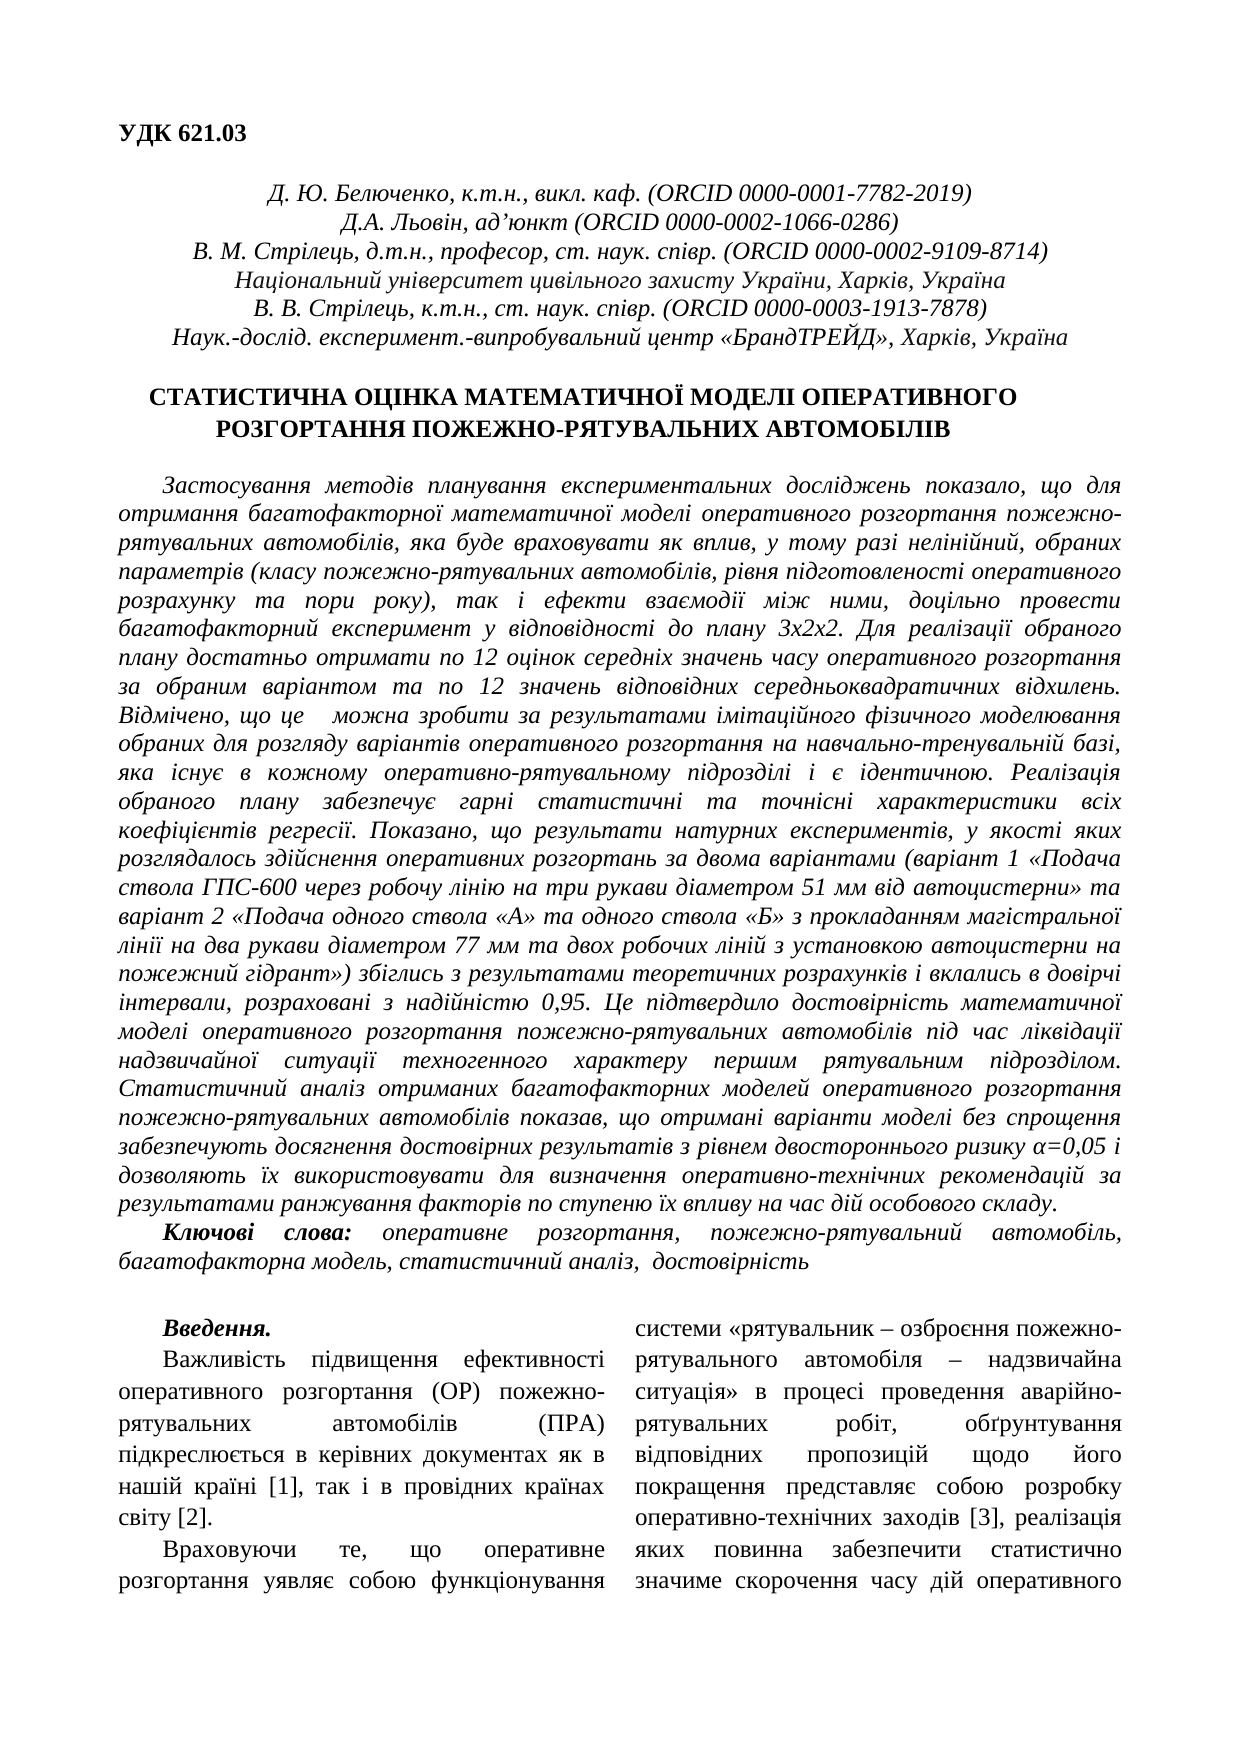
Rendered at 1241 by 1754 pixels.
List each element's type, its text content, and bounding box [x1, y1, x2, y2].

text Ключові слова: оперативне розгортання, пожежно-рятувальний автомобіль, багатофакторна модель, статистичний аналіз, достовірність [118, 1217, 1122, 1275]
text В. В. Стрілець, к.т.н., ст. наук. співр. (ORCID 0000-0003-1913-7878) [118, 293, 1122, 322]
text Введення. [118, 1313, 605, 1342]
text УДК 621.03 [118, 118, 1122, 147]
text Важливість підвищення ефективності оперативного розгортання (ОР) пожежно-рятувальних автомобілів (ПРА) підкреслюється в керівних документах як в нашій країні [1], так і в провідних країнах світу [2]. [118, 1344, 605, 1531]
text Д. Ю. Белюченко, к.т.н., викл. каф. (ORCID 0000-0001-7782-2019) [118, 178, 1122, 207]
text В. М. Стрілець, д.т.н., професор, ст. наук. співр. (ORCID 0000-0002-9109-8714) [118, 236, 1122, 265]
text Застосування методів планування експериментальних досліджень показало, що для отримання багатофакторної математичної моделі оперативного розгортання пожежно-рятувальних автомобілів, яка буде враховувати як вплив, у тому разі нелінійний, обраних параметрів (класу пожежно-рятувальних автомобілів, рівня підготовленості оперативного розрахунку та пори року), так і ефекти взаємодії між ними, доцільно провести багатофакторний експеримент у відповідності до плану 3х2х2. Для реалізації обраного плану достатньо отримати по 12 оцінок середніх значень часу оперативного розгортання за обраним варіантом та по 12 значень відповідних середньоквадратичних відхилень. Відмічено, що це можна зробити за результатами імітаційного фізичного моделювання обраних для розгляду варіантів оперативного розгортання на навчально-тренувальній базі, яка існує в кожному оперативно-рятувальному підрозділі і є ідентичною. Реалізація обраного плану забезпечує гарні статистичні та точнісні характеристики всіх коефіцієнтів регресії. Показано, що результати натурних експериментів, у якості яких розглядалось здійснення оперативних розгортань за двома варіантами (варіант 1 «Подача ствола ГПС-600 через робочу лінію на три рукави діаметром 51 мм від автоцистерни» та варіант 2 «Подача одного ствола «А» та одного ствола «Б» з прокладанням магістральної лінії на два рукави діаметром 77 мм та двох робочих ліній з установкою автоцистерни на пожежний гідрант») збіглись з результатами теоретичних розрахунків і вклались в довірчі інтервали, розраховані з надійністю 0,95. Це підтвердило достовірність математичної моделі оперативного розгортання пожежно-рятувальних автомобілів під час ліквідації надзвичайної ситуації техногенного характеру першим рятувальним підрозділом. Статистичний аналіз отриманих багатофакторних моделей оперативного розгортання пожежно-рятувальних автомобілів показав, що отримані варіанти моделі без спрощення забезпечують досягнення достовірних результатів з рівнем двостороннього ризику α=0,05 і дозволяють їх використовувати для визначення оперативно-технічних рекомендацій за результатами ранжування факторів по ступеню їх впливу на час дій особового складу. [118, 470, 1122, 1217]
text СТАТИСТИЧНА ОЦІНКА МАТЕМАТИЧНОЇ МОДЕЛІ ОПЕРАТИВНОГО РОЗГОРТАННЯ ПОЖЕЖНО-РЯТУВАЛЬНИХ АВТОМОБІЛІВ [118, 382, 1048, 443]
text Національний університет цивільного захисту України, Харків, Україна [118, 265, 1122, 293]
text Д.А. Льовін, ад’юнкт (ORCID 0000-0002-1066-0286) [118, 207, 1122, 236]
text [118, 1534, 605, 1594]
text Наук.-дослід. експеримент.-випробувальний центр «БрандТРЕЙД», Харків, Україна [118, 322, 1122, 351]
